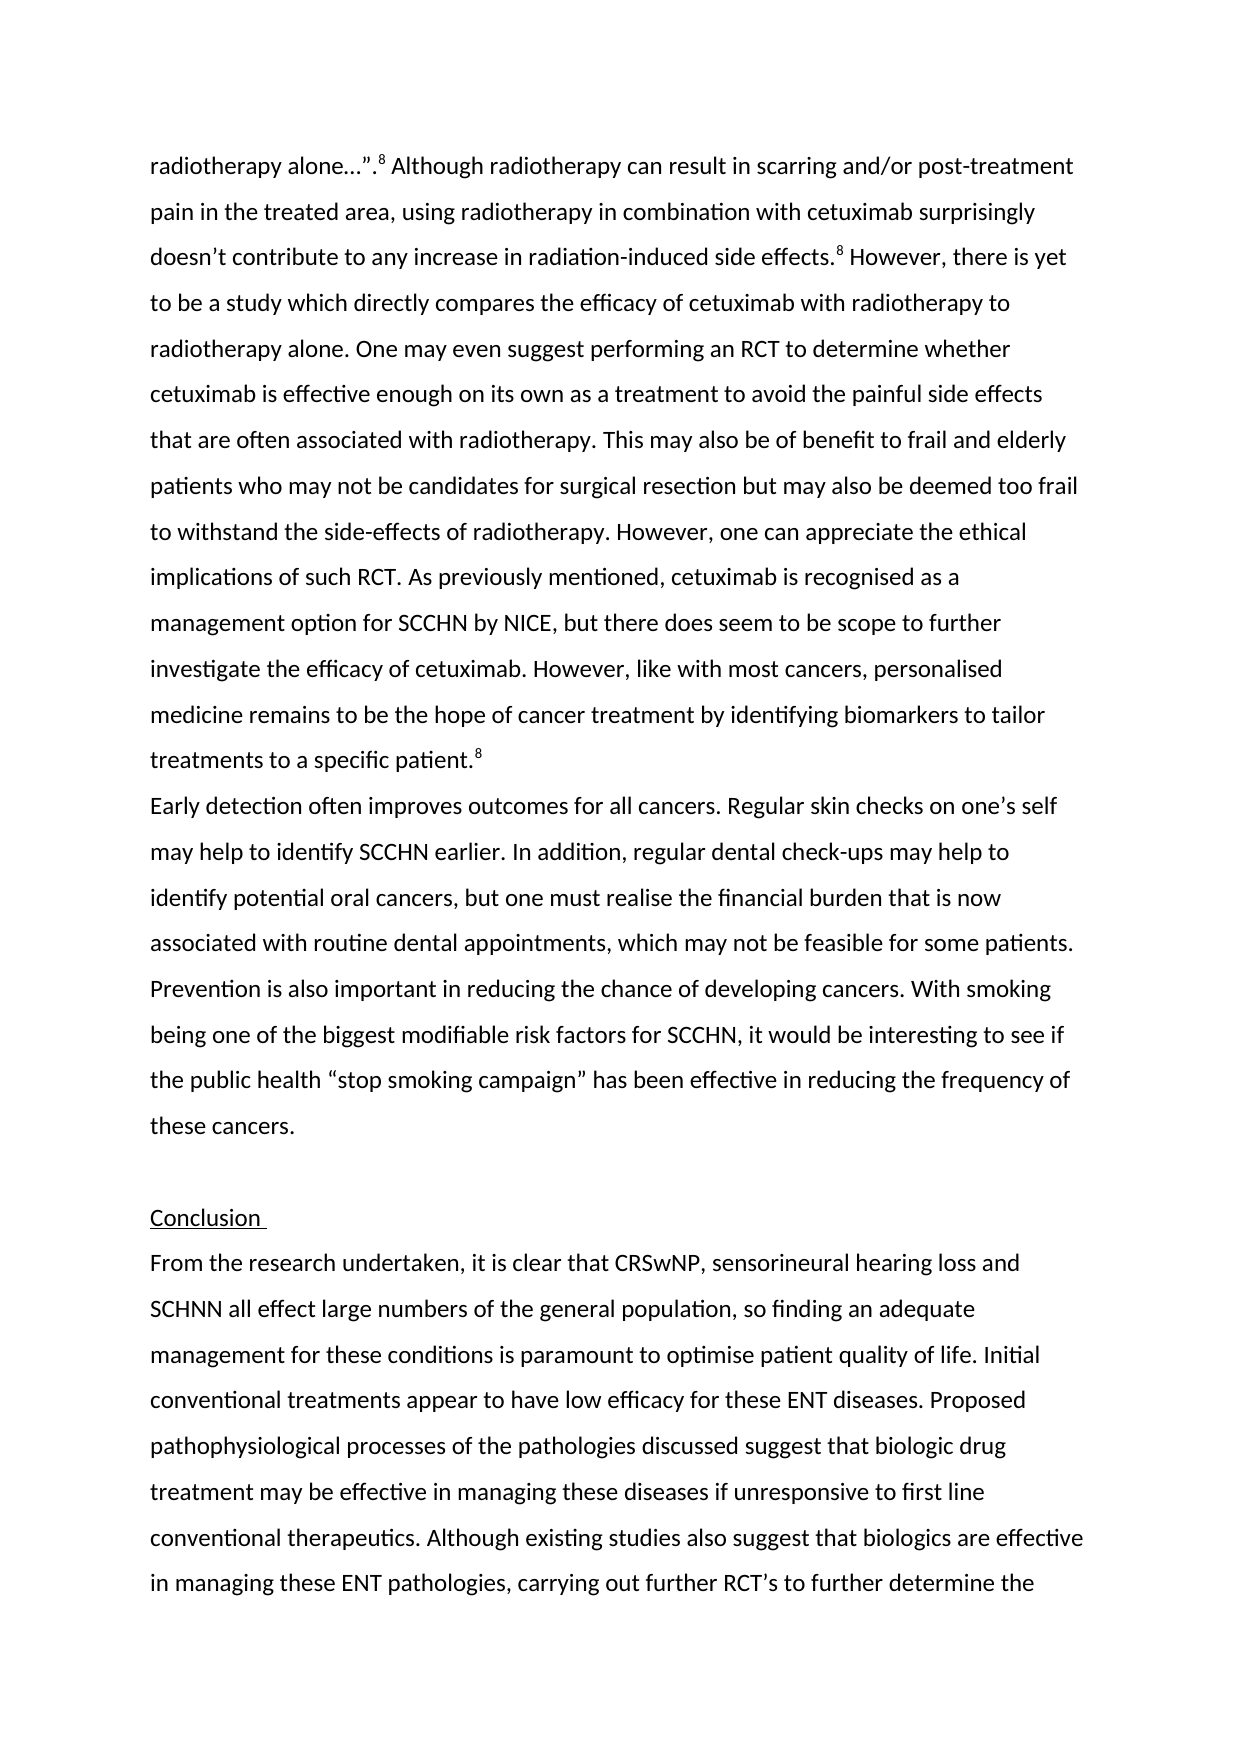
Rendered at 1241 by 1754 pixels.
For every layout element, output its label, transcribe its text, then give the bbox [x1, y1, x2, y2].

text Early detection often improves outcomes for all cancers. Regular skin checks on one’s self may help to identify SCCHN earlier. In addition, regular dental check-ups may help to identify potential oral cancers, but one must realise the financial burden that is now associated with routine dental appointments, which may not be feasible for some patients. Prevention is also important in reducing the chance of developing cancers. With smoking being one of the biggest modifiable risk factors for SCCHN, it would be interesting to see if the public health “stop smoking campaign” has been effective in reducing the frequency of these cancers. [150, 790, 1090, 1141]
text Conclusion [150, 1202, 1090, 1232]
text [150, 1247, 1090, 1598]
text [150, 150, 1090, 775]
